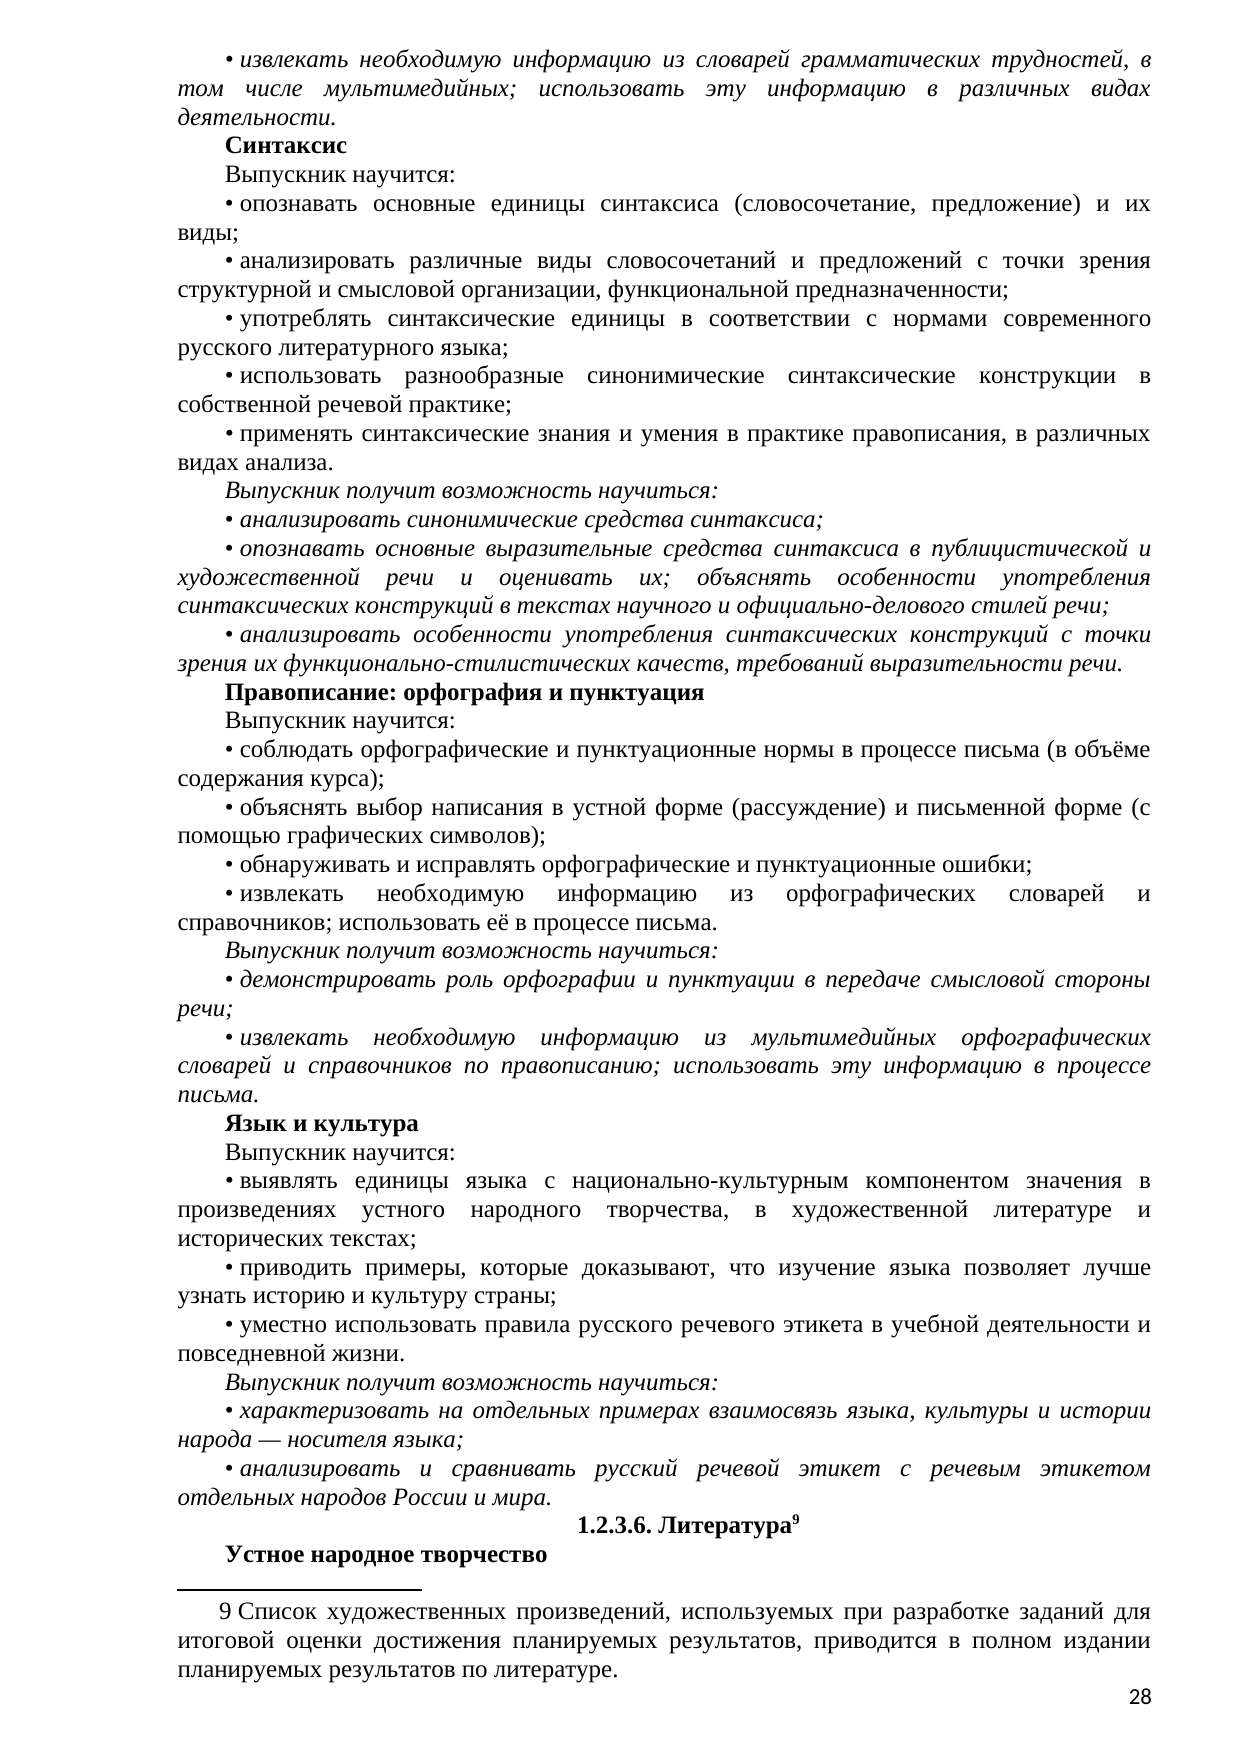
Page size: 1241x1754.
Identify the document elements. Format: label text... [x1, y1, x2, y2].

text • извлекать необходимую информацию из орфографических словарей и справочников; использовать её в процессе письма. [177, 878, 1152, 936]
text • применять синтаксические знания и умения в практике правописания, в различных видах анализа. [177, 418, 1152, 476]
text • уместно использовать правила русского речевого этикета в учебной деятельности и повседневной жизни. [177, 1309, 1152, 1367]
text • употреблять синтаксические единицы в соответствии с нормами современного русского литературного языка; [177, 303, 1152, 361]
text • демонстрировать роль орфографии и пунктуации в передаче смысловой стороны речи; [177, 964, 1152, 1022]
text • анализировать и сравнивать русский речевой этикет с речевым этикетом отдельных народов России и мира. [177, 1453, 1152, 1511]
text Правописание: орфография и пунктуация [177, 677, 1152, 706]
text • соблюдать орфографические и пунктуационные нормы в процессе письма (в объёме содержания курса); [177, 734, 1152, 792]
text • объяснять выбор написания в устной форме (рассуждение) и письменной форме (с помощью графических символов); [177, 792, 1152, 849]
text • обнаруживать и исправлять орфографические и пунктуационные ошибки; [177, 849, 1152, 878]
text • извлекать необходимую информацию из словарей грамматических трудностей, в том числе мультимедийных; использовать эту информацию в различных видах деятельности. [177, 44, 1152, 131]
text Язык и культура [177, 1108, 1152, 1137]
text • анализировать синонимические средства синтаксиса; [177, 504, 1152, 533]
text Выпускник научится: [177, 1137, 1152, 1166]
text Выпускник получит возможность научиться: [177, 476, 1152, 504]
text Выпускник получит возможность научиться: [177, 1367, 1152, 1396]
text Выпускник научится: [177, 159, 1152, 188]
text • опознавать основные выразительные средства синтаксиса в публицистической и художественной речи и оценивать их; объяснять особенности употребления синтаксических конструкций в текстах научного и официально-делового стилей речи; [177, 533, 1152, 619]
text • анализировать различные виды словосочетаний и предложений с точки зрения структурной и смысловой организации, функциональной предназначенности; [177, 246, 1152, 303]
text • выявлять единицы языка с национально-культурным компонентом значения в произведениях устного народного творчества, в художественной литературе и исторических текстах; [177, 1166, 1152, 1252]
text Устное народное творчество [177, 1539, 1152, 1568]
text • извлекать необходимую информацию из мультимедийных орфографических словарей и справочников по правописанию; использовать эту информацию в процессе письма. [177, 1022, 1152, 1108]
text • использовать разнообразные синонимические синтаксические конструкции в собственной речевой практике; [177, 361, 1152, 418]
text • приводить примеры, которые доказывают, что изучение языка позволяет лучше узнать историю и культуру страны; [177, 1252, 1152, 1309]
text Выпускник получит возможность научиться: [177, 936, 1152, 964]
text • анализировать особенности употребления синтаксических конструкций с точки зрения их функционально-стилистических качеств, требований выразительности речи. [177, 619, 1152, 677]
text • опознавать основные единицы синтаксиса (словосочетание, предложение) и их виды; [177, 188, 1152, 246]
text • характеризовать на отдельных примерах взаимосвязь языка, культуры и истории народа — носителя языка; [177, 1396, 1152, 1453]
text 1.2.3.6. Литература [177, 1511, 1152, 1539]
text Выпускник научится: [177, 706, 1152, 734]
text Синтаксис [177, 131, 1152, 159]
